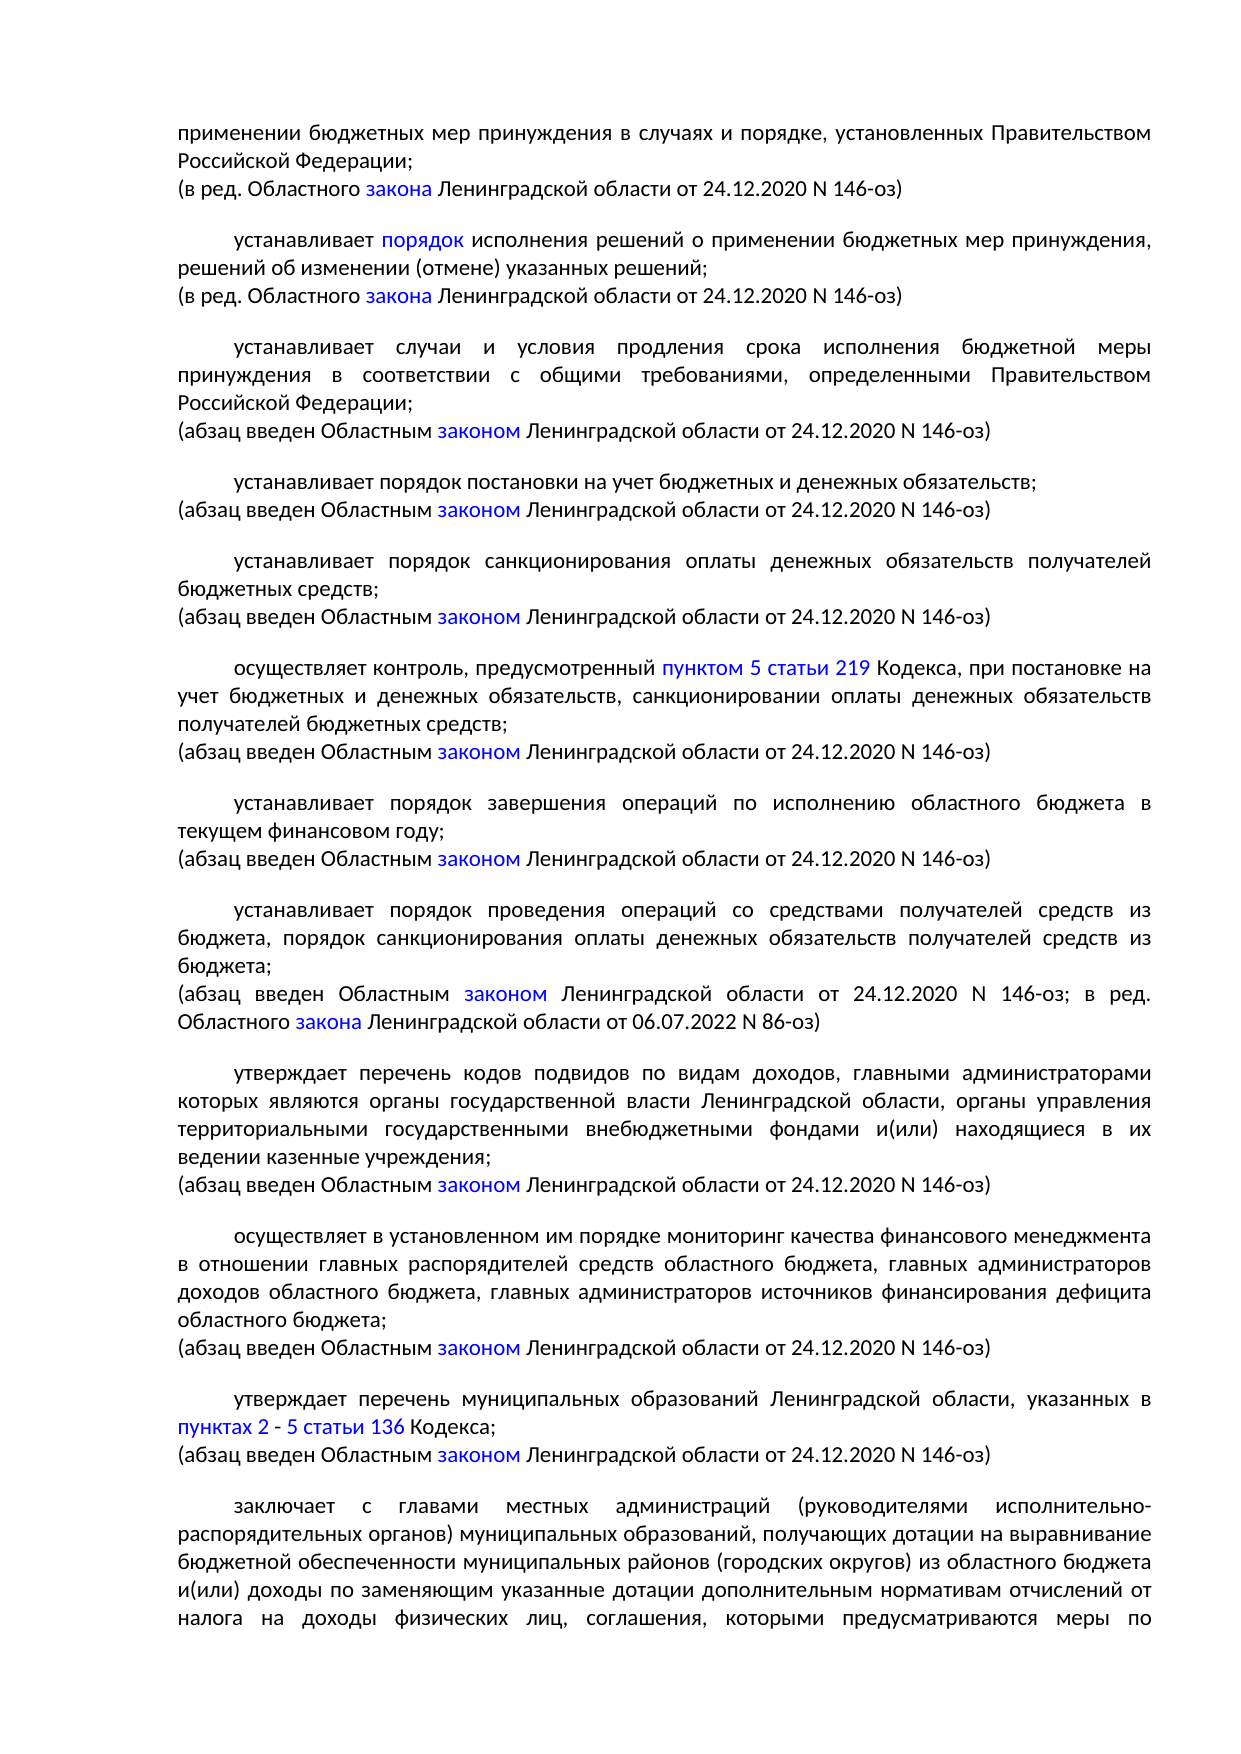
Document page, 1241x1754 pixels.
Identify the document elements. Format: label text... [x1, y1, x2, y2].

text утверждает перечень муниципальных образований Ленинградской области, указанных в пунктах 2 - 5 статьи 136 Кодекса; [177, 1384, 1152, 1440]
text (в ред. Областного закона Ленинградской области от 24.12.2020 N 146-оз) [177, 174, 1152, 202]
text (в ред. Областного закона Ленинградской области от 24.12.2020 N 146-оз) [177, 281, 1152, 309]
text (абзац введен Областным законом Ленинградской области от 24.12.2020 N 146-оз) [177, 1333, 1152, 1361]
text устанавливает порядок санкционирования оплаты денежных обязательств получателей бюджетных средств; [177, 546, 1152, 602]
text (абзац введен Областным законом Ленинградской области от 24.12.2020 N 146-оз) [177, 602, 1152, 630]
text устанавливает порядок постановки на учет бюджетных и денежных обязательств; [177, 467, 1152, 495]
text (абзац введен Областным законом Ленинградской области от 24.12.2020 N 146-оз) [177, 416, 1152, 444]
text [177, 118, 1152, 174]
text (абзац введен Областным законом Ленинградской области от 24.12.2020 N 146-оз; в ред. Областного закона Ленинградской области от 06.07.2022 N 86-оз) [177, 979, 1152, 1035]
text осуществляет контроль, предусмотренный пунктом 5 статьи 219 Кодекса, при постановке на учет бюджетных и денежных обязательств, санкционировании оплаты денежных обязательств получателей бюджетных средств; [177, 653, 1152, 737]
text устанавливает порядок исполнения решений о применении бюджетных мер принуждения, решений об изменении (отмене) указанных решений; [177, 225, 1152, 281]
text (абзац введен Областным законом Ленинградской области от 24.12.2020 N 146-оз) [177, 844, 1152, 872]
text утверждает перечень кодов подвидов по видам доходов, главными администраторами которых являются органы государственной власти Ленинградской области, органы управления территориальными государственными внебюджетными фондами и(или) находящиеся в их ведении казенные учреждения; [177, 1058, 1152, 1170]
text осуществляет в установленном им порядке мониторинг качества финансового менеджмента в отношении главных распорядителей средств областного бюджета, главных администраторов доходов областного бюджета, главных администраторов источников финансирования дефицита областного бюджета; [177, 1221, 1152, 1333]
text устанавливает случаи и условия продления срока исполнения бюджетной меры принуждения в соответствии с общими требованиями, определенными Правительством Российской Федерации; [177, 332, 1152, 416]
text (абзац введен Областным законом Ленинградской области от 24.12.2020 N 146-оз) [177, 495, 1152, 523]
text (абзац введен Областным законом Ленинградской области от 24.12.2020 N 146-оз) [177, 1170, 1152, 1198]
text устанавливает порядок проведения операций со средствами получателей средств из бюджета, порядок санкционирования оплаты денежных обязательств получателей средств из бюджета; [177, 895, 1152, 979]
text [177, 1491, 1152, 1631]
text (абзац введен Областным законом Ленинградской области от 24.12.2020 N 146-оз) [177, 737, 1152, 765]
text (абзац введен Областным законом Ленинградской области от 24.12.2020 N 146-оз) [177, 1440, 1152, 1468]
text устанавливает порядок завершения операций по исполнению областного бюджета в текущем финансовом году; [177, 788, 1152, 844]
